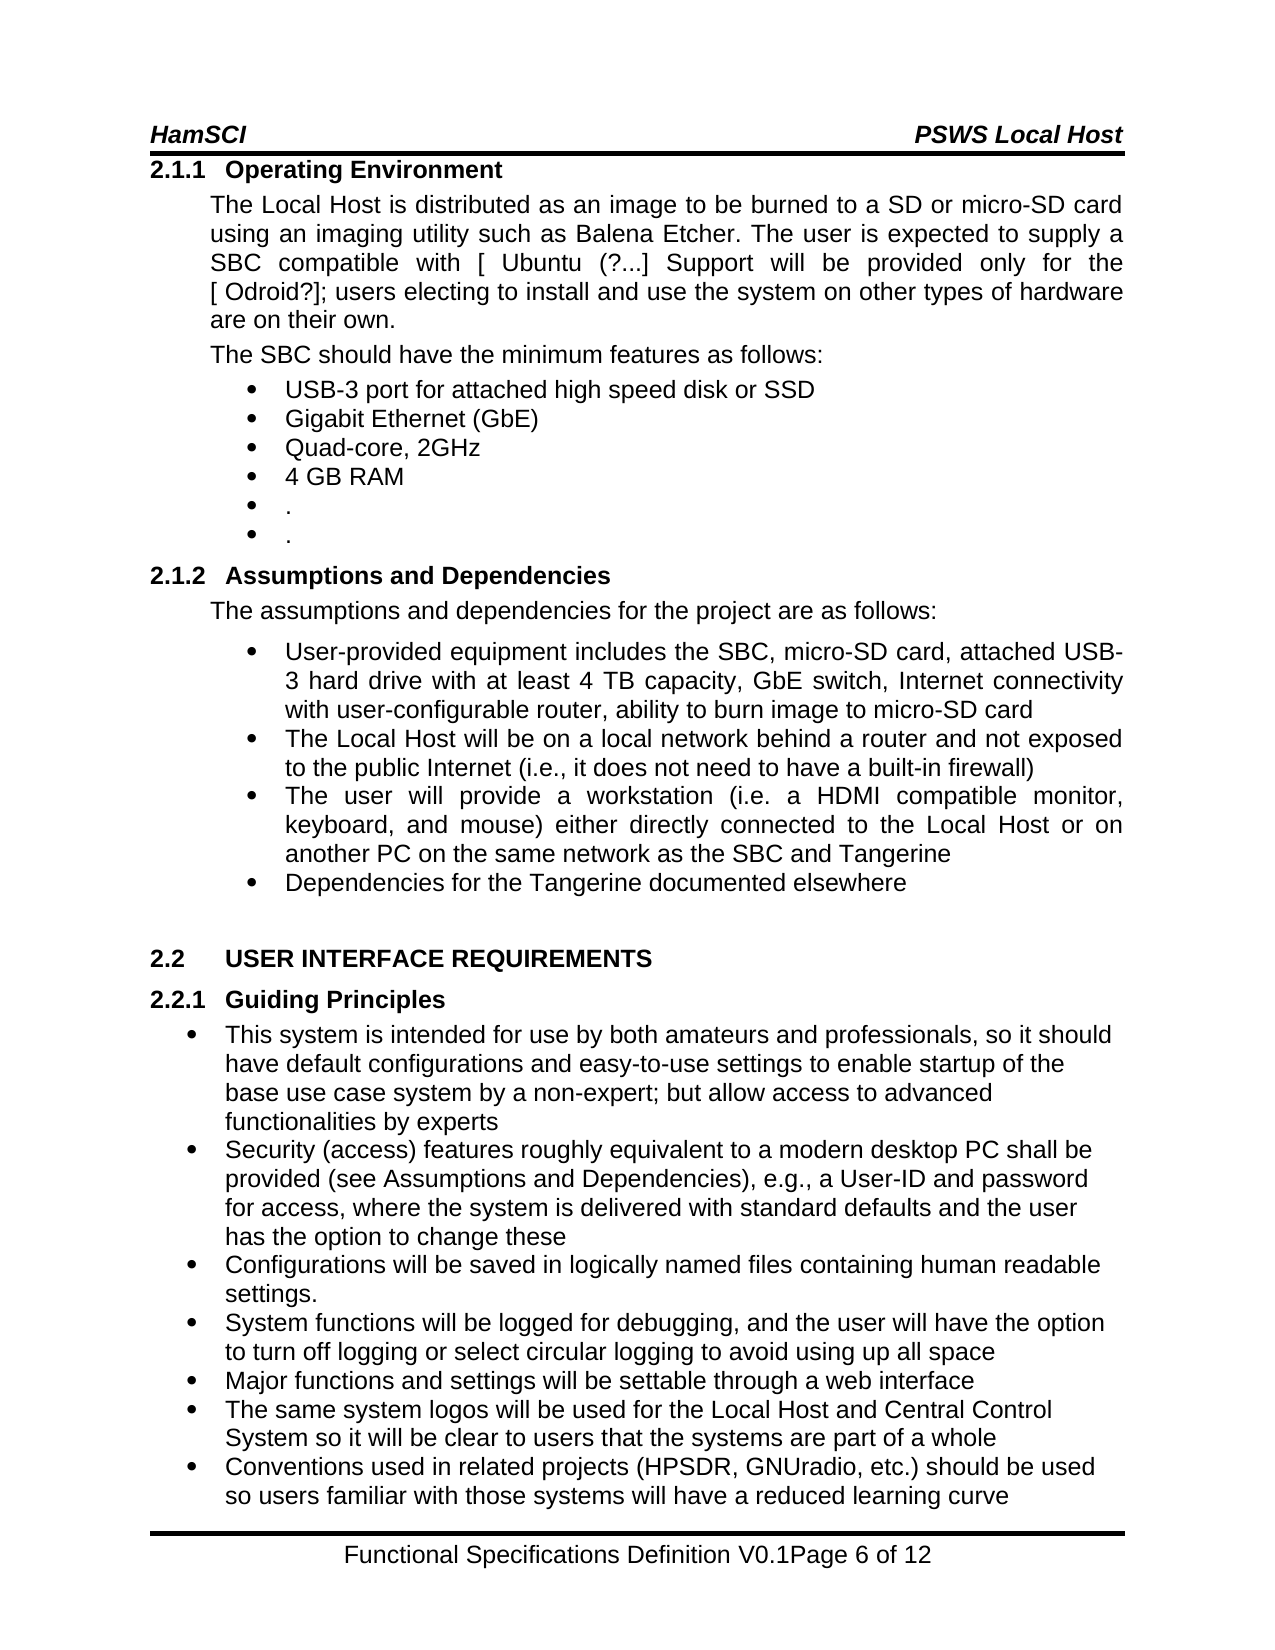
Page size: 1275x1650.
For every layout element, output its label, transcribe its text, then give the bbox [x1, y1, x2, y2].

subtitle Assumptions and Dependencies [150, 561, 1125, 590]
list Security (access) features roughly equivalent to a modern desktop PC shall be provided (see Assumptions and Dependencies), e.g., a User-ID and password for access, where the system is delivered with standard defaults and the user has the option to change these [187, 1135, 1125, 1251]
list USB-3 port for attached high speed disk or SSD [247, 376, 1125, 404]
text The SBC should have the minimum features as follows: [210, 341, 1125, 369]
subtitle Operating Environment [150, 156, 1125, 184]
list The Local Host will be on a local network behind a router and not exposed to the public Internet (i.e., it does not need to have a built-in firewall) [247, 724, 1125, 781]
list Quad-core, 2GHz [247, 433, 1125, 462]
list Major functions and settings will be settable through a web interface [187, 1366, 1125, 1394]
list The user will provide a workstation (i.e. a HDMI compatible monitor, keyboard, and mouse) either directly connected to the Local Host or on another PC on the same network as the SBC and Tangerine [247, 781, 1125, 868]
text The assumptions and dependencies for the project are as follows: [210, 596, 1125, 625]
list The same system logos will be used for the Local Host and Central Control System so it will be clear to users that the systems are part of a whole [187, 1394, 1125, 1452]
subtitle Guiding Principles [150, 985, 1125, 1014]
text The Local Host is distributed as an image to be burned to a SD or micro-SD card using an imaging utility such as Balena Etcher. The user is expected to supply a SBC compatible with [ Ubuntu (?...] Support will be provided only for the [ Odroid?]; users electing to install and use the system on other types of hardware are on their own. [210, 191, 1125, 334]
list 4 GB RAM [247, 462, 1125, 491]
subtitle User Interface Requirements [150, 944, 1125, 973]
list Gigabit Ethernet (GbE) [247, 404, 1125, 433]
list Conventions used in related projects (HPSDR, GNUradio, etc.) should be used so users familiar with those systems will have a reduced learning curve [187, 1452, 1125, 1510]
list . [247, 491, 1125, 520]
list This system is intended for use by both amateurs and professionals, so it should have default configurations and easy-to-use settings to enable startup of the base use case system by a non-expert; but allow access to advanced functionalities by experts [187, 1020, 1125, 1135]
list Dependencies for the Tangerine documented elsewhere [247, 868, 1125, 897]
list System functions will be logged for debugging, and the user will have the option to turn off logging or select circular logging to avoid using up all space [187, 1308, 1125, 1366]
list User-provided equipment includes the SBC, micro-SD card, attached USB-3 hard drive with at least 4 TB capacity, GbE switch, Internet connectivity with user-configurable router, ability to burn image to micro-SD card [247, 637, 1125, 724]
list Configurations will be saved in logically named files containing human readable settings. [187, 1251, 1125, 1308]
list . [247, 520, 1125, 549]
